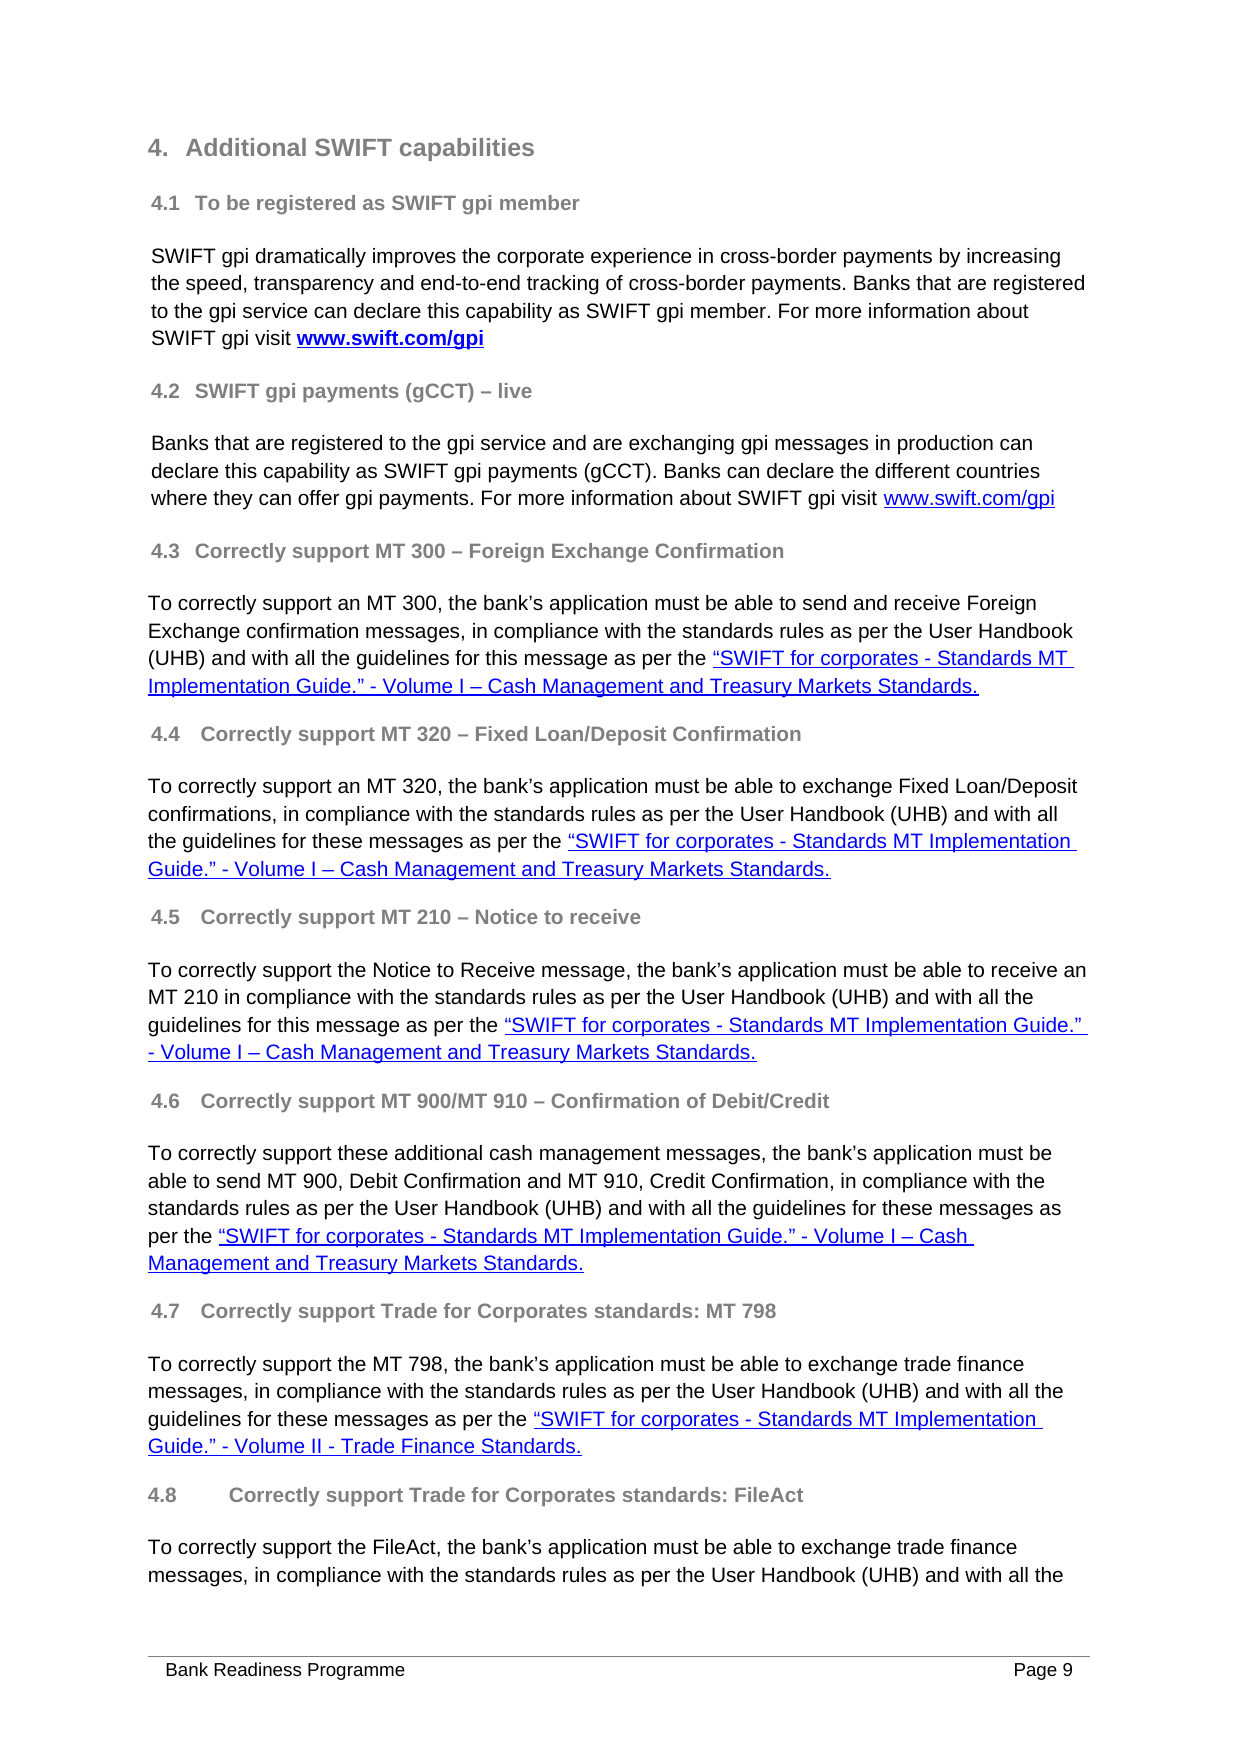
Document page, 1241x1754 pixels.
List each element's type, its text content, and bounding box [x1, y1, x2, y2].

list Correctly support MT 320 – Fixed Loan/Deposit Confirmation [151, 722, 1090, 746]
text To correctly support an MT 320, the bank’s application must be able to exchange Fixed Loan/Deposit confirmations, in compliance with the standards rules as per the User Handbook (UHB) and with all the guidelines for these messages as per the “SWIFT for corporates - Standards MT Implementation Guide.” - Volume I – Cash Management and Treasury Markets Standards. [148, 774, 1090, 881]
list To be registered as SWIFT gpi member [151, 191, 1090, 215]
text To correctly support the Notice to Receive message, the bank’s application must be able to receive an MT 210 in compliance with the standards rules as per the User Handbook (UHB) and with all the guidelines for this message as per the “SWIFT for corporates - Standards MT Implementation Guide.” - Volume I – Cash Management and Treasury Markets Standards. [148, 958, 1090, 1064]
text To correctly support the MT 798, the bank’s application must be able to exchange trade finance messages, in compliance with the standards rules as per the User Handbook (UHB) and with all the guidelines for these messages as per the “SWIFT for corporates - Standards MT Implementation Guide.” - Volume II - Trade Finance Standards. [148, 1352, 1090, 1458]
list Correctly support Trade for Corporates standards: FileAct [148, 1483, 1090, 1507]
list Correctly support MT 300 – Foreign Exchange Confirmation [151, 538, 1090, 562]
list SWIFT gpi payments (gCCT) – live [151, 378, 1090, 402]
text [148, 1535, 1090, 1587]
text Banks that are registered to the gpi service and are exchanging gpi messages in production can declare this capability as SWIFT gpi payments (gCCT). Banks can declare the different countries where they can offer gpi payments. For more information about SWIFT gpi visit www.swift.com/gpi [151, 431, 1090, 510]
list Correctly support MT 900/MT 910 – Confirmation of Debit/Credit [151, 1088, 1090, 1112]
list Correctly support MT 210 – Notice to receive [151, 905, 1090, 929]
list Correctly support Trade for Corporates standards: MT 798 [151, 1299, 1090, 1323]
list Additional SWIFT capabilities [148, 133, 1090, 162]
text To correctly support an MT 300, the bank’s application must be able to send and receive Foreign Exchange confirmation messages, in compliance with the standards rules as per the User Handbook (UHB) and with all the guidelines for this message as per the “SWIFT for corporates - Standards MT Implementation Guide.” - Volume I – Cash Management and Treasury Markets Standards. [148, 591, 1090, 697]
text To correctly support these additional cash management messages, the bank’s application must be able to send MT 900, Debit Confirmation and MT 910, Credit Confirmation, in compliance with the standards rules as per the User Handbook (UHB) and with all the guidelines for these messages as per the “SWIFT for corporates - Standards MT Implementation Guide.” - Volume I – Cash Management and Treasury Markets Standards. [148, 1141, 1090, 1275]
text SWIFT gpi dramatically improves the corporate experience in cross-border payments by increasing the speed, transparency and end-to-end tracking of cross-border payments. Banks that are registered to the gpi service can declare this capability as SWIFT gpi member. For more information about SWIFT gpi visit www.swift.com/gpi [151, 243, 1090, 350]
